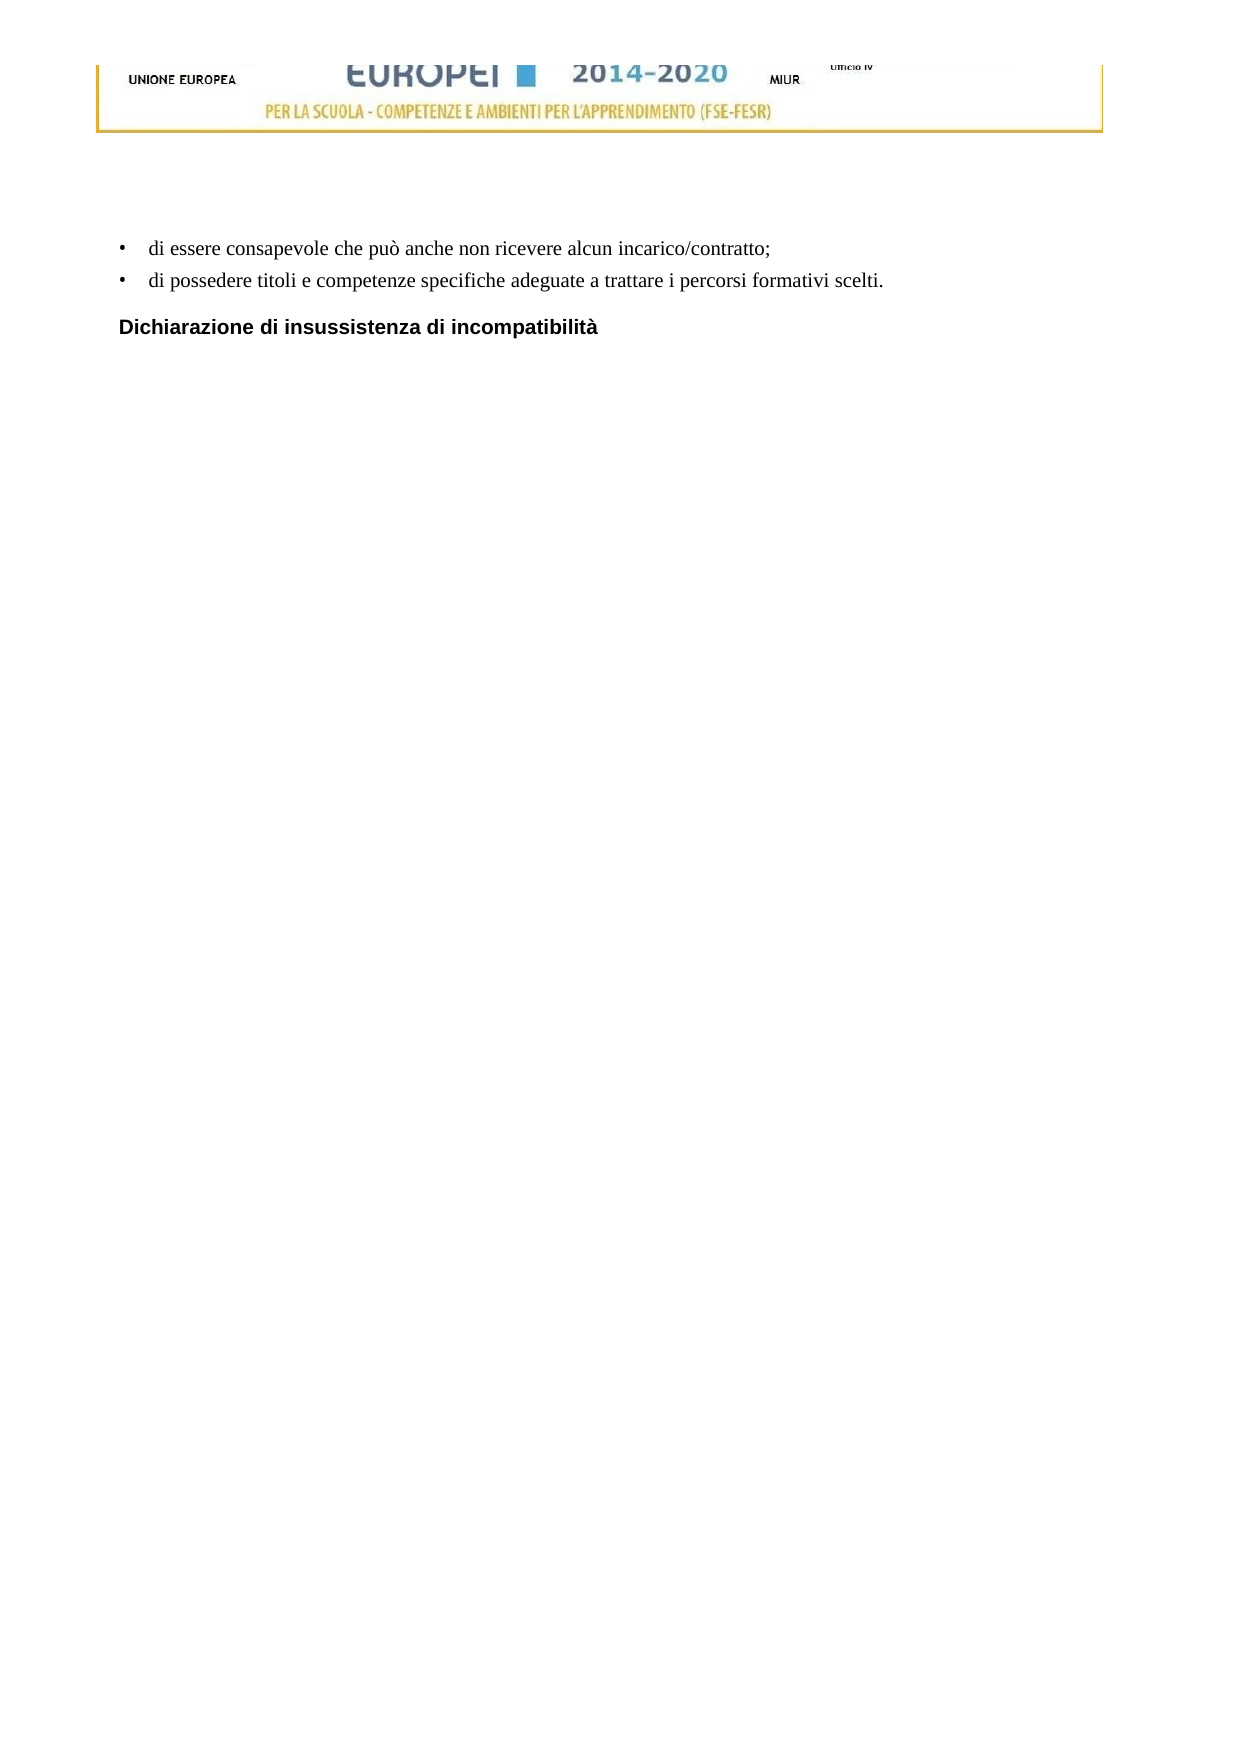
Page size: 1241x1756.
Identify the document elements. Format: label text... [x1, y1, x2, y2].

picture [95, 65, 1104, 133]
list di possedere titoli e competenze specifiche adeguate a trattare i percorsi formativi scelti. [118, 265, 1178, 294]
text Dichiarazione di insussistenza di incompatibilità [118, 315, 1178, 339]
list di essere consapevole che può anche non ricevere alcun incarico/contratto; [118, 233, 1178, 262]
